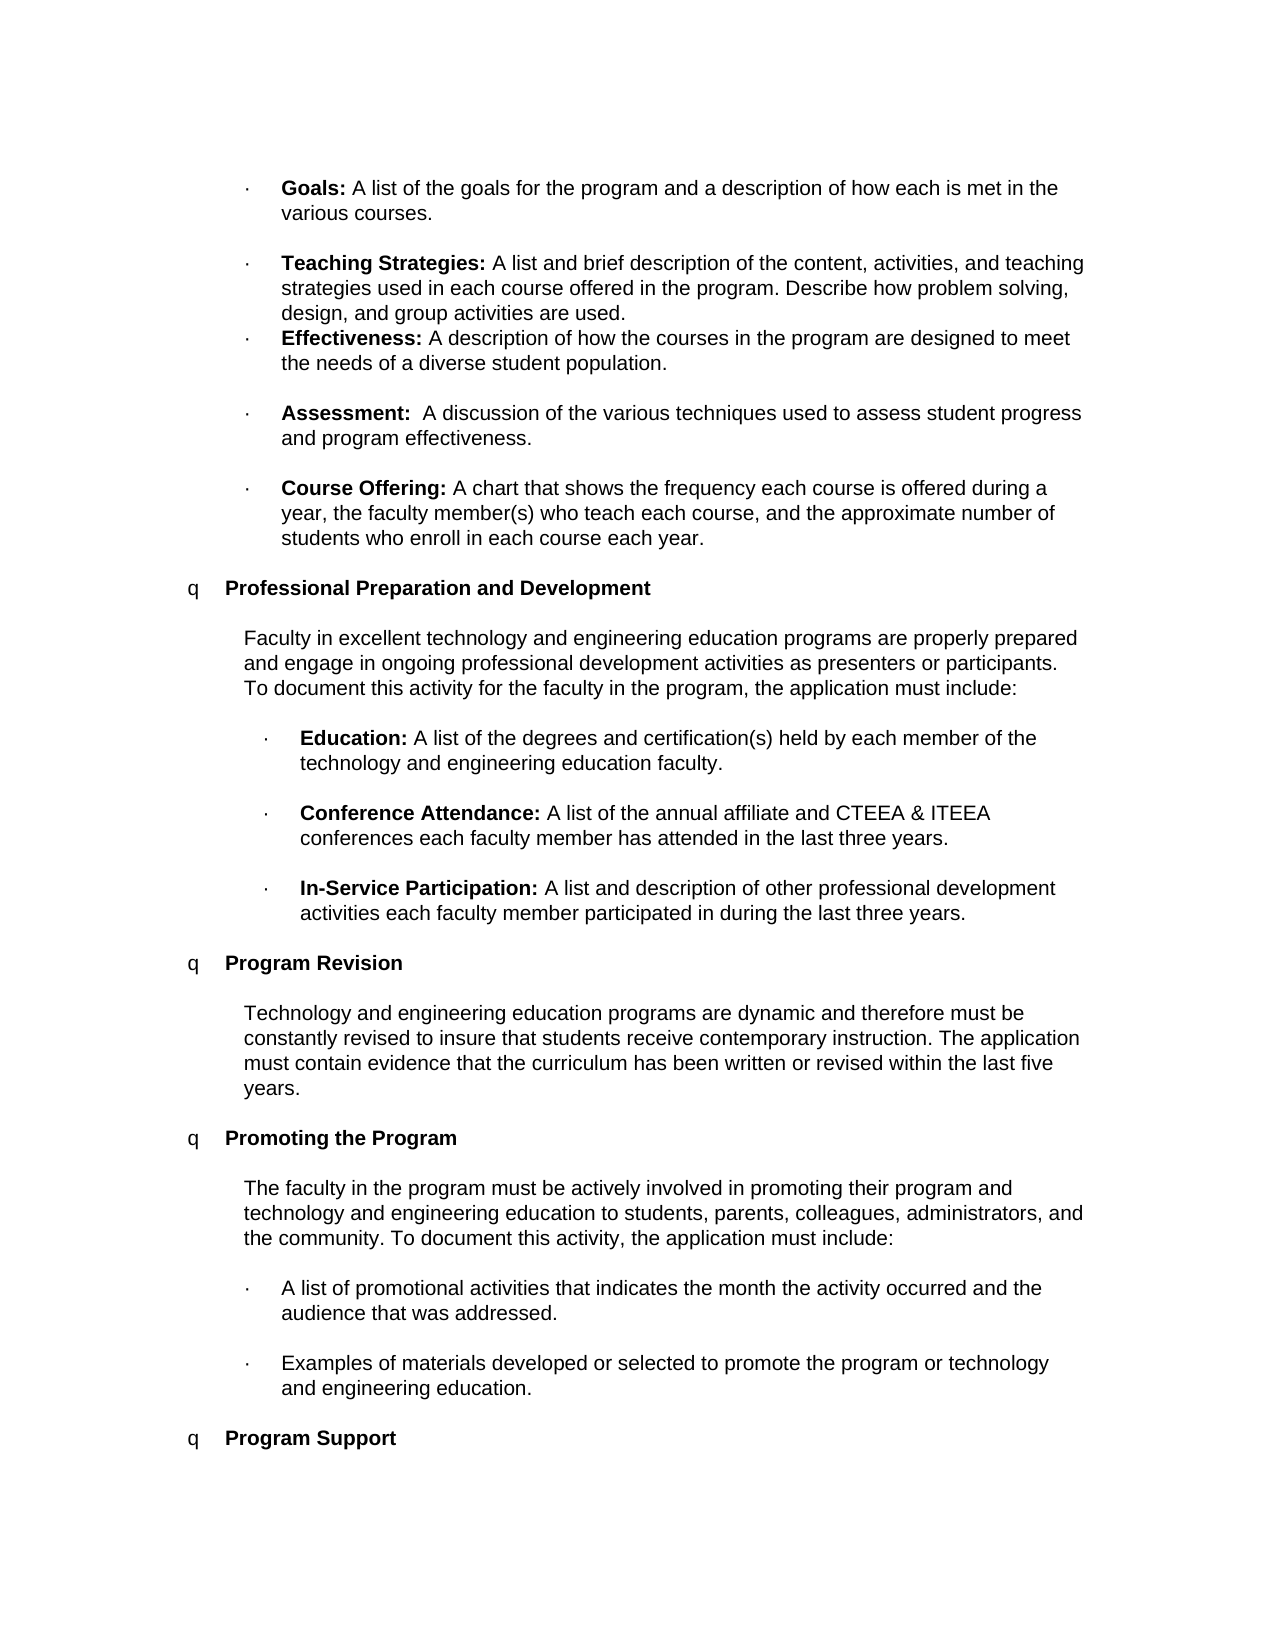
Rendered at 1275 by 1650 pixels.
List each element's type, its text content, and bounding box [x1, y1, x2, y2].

list Conference Attendance: A list of the annual affiliate and CTEEA & ITEEA conferences each faculty member has attended in the last three years. [262, 800, 1087, 850]
list Professional Preparation and Development [187, 575, 1087, 600]
list Course Offering: A chart that shows the frequency each course is offered during a year, the faculty member(s) who teach each course, and the approximate number of students who enroll in each course each year. [244, 475, 1087, 550]
text The faculty in the program must be actively involved in promoting their program and technology and engineering education to students, parents, colleagues, administrators, and the community. To document this activity, the application must include: [244, 1175, 1087, 1250]
list Program Support [187, 1425, 1087, 1450]
text Faculty in excellent technology and engineering education programs are properly prepared and engage in ongoing professional development activities as presenters or participants. To document this activity for the faculty in the program, the application must include: [244, 625, 1087, 700]
list A list of promotional activities that indicates the month the activity occurred and the audience that was addressed. [244, 1275, 1087, 1325]
list Promoting the Program [187, 1125, 1087, 1150]
list Assessment: A discussion of the various techniques used to assess student progress and program effectiveness. [244, 400, 1087, 450]
list Effectiveness: A description of how the courses in the program are designed to meet the needs of a diverse student population. [244, 325, 1087, 375]
list Program Revision [187, 950, 1087, 975]
text Technology and engineering education programs are dynamic and therefore must be constantly revised to insure that students receive contemporary instruction. The application must contain evidence that the curriculum has been written or revised within the last five years. [244, 1000, 1087, 1100]
list Examples of materials developed or selected to promote the program or technology and engineering education. [244, 1350, 1087, 1400]
list Goals: A list of the goals for the program and a description of how each is met in the various courses. [244, 175, 1087, 225]
list In-Service Participation: A list and description of other professional development activities each faculty member participated in during the last three years. [262, 875, 1087, 925]
list Teaching Strategies: A list and brief description of the content, activities, and teaching strategies used in each course offered in the program. Describe how problem solving, design, and group activities are used. [244, 250, 1087, 325]
list Education: A list of the degrees and certification(s) held by each member of the technology and engineering education faculty. [262, 725, 1087, 775]
